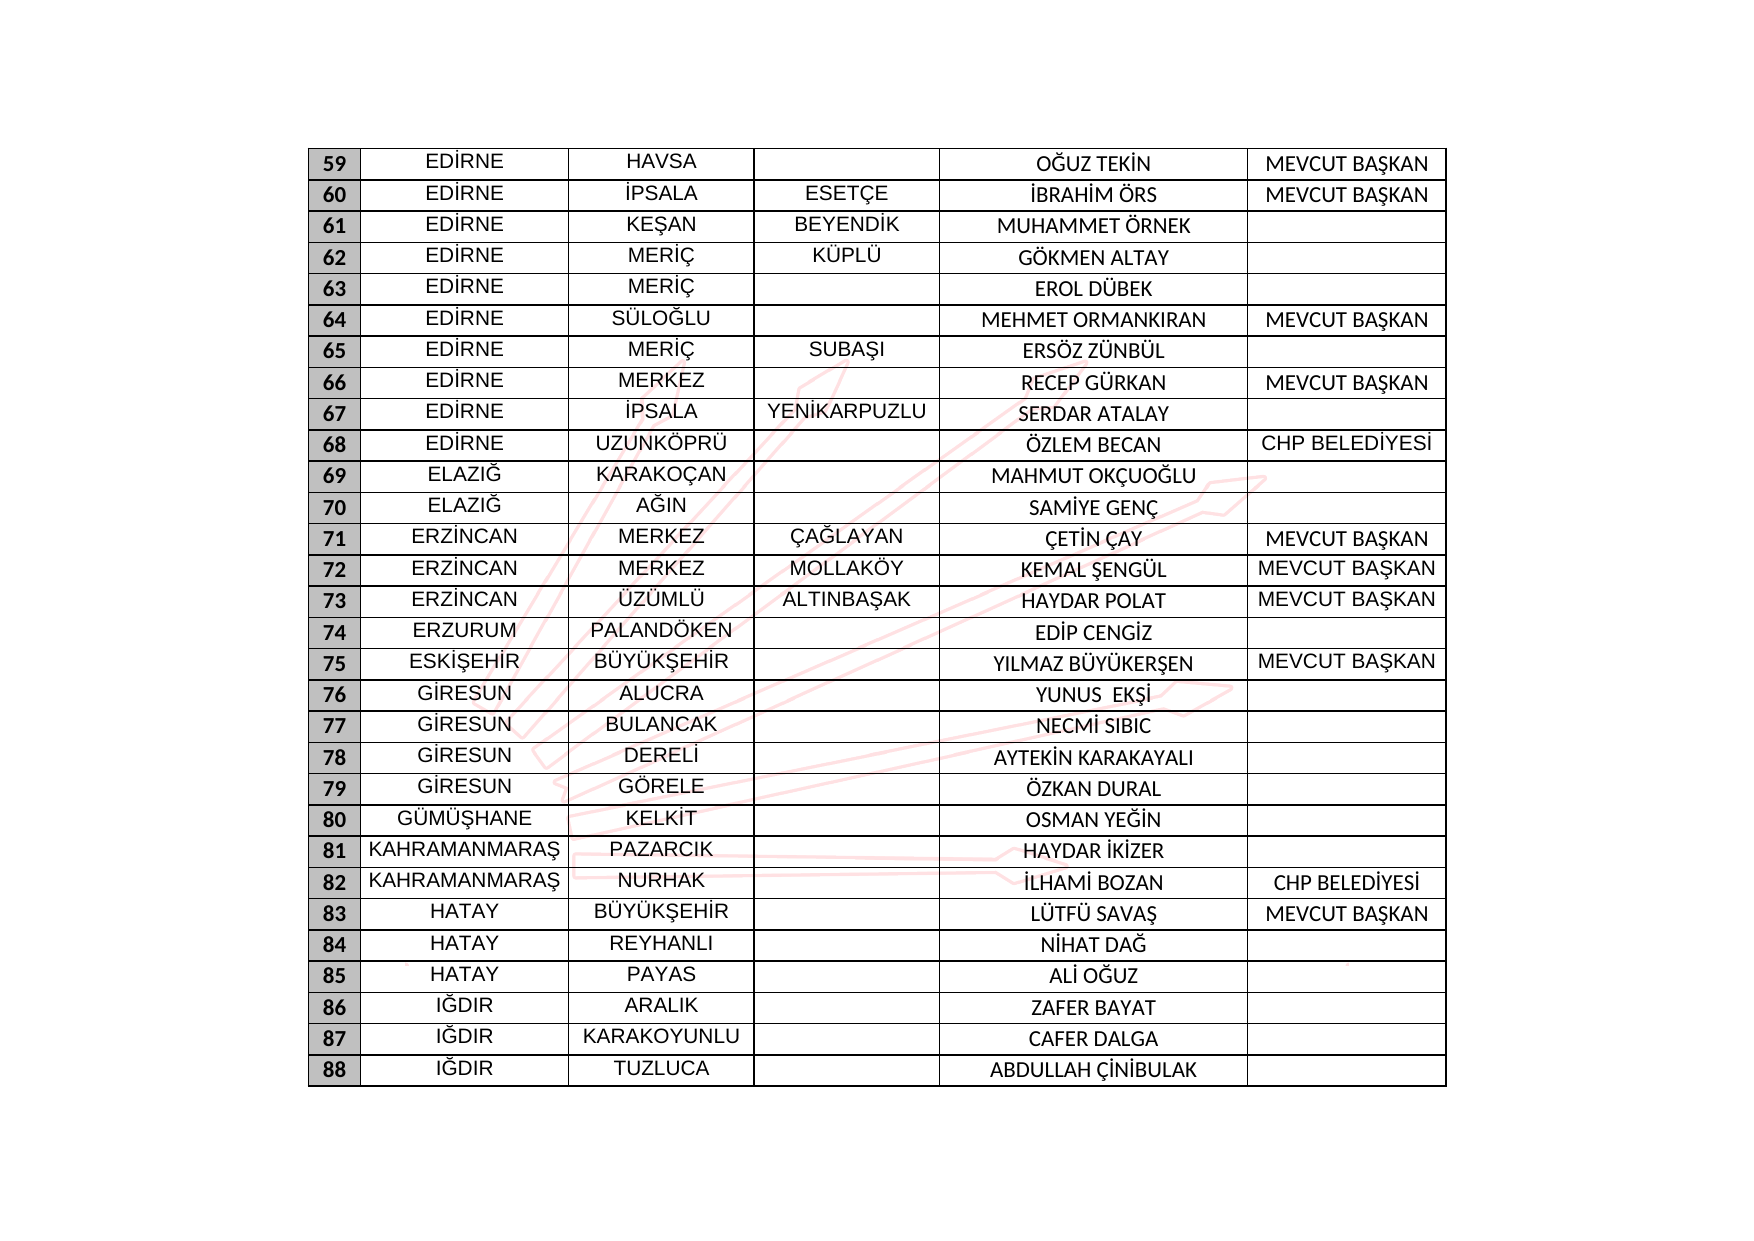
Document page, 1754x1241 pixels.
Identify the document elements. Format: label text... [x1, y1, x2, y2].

table_cell EDİRNE [361, 399, 568, 429]
table_cell [1248, 493, 1445, 523]
table_cell MERİÇ [569, 337, 753, 366]
table_cell ÖZLEM BECAN [940, 431, 1247, 460]
table_cell AYTEKİN KARAKAYALI [940, 743, 1247, 773]
table_cell MEVCUT BAŞKAN [1248, 556, 1445, 585]
table_cell 70 [309, 493, 360, 523]
table_cell HAVSA [569, 149, 753, 179]
table_cell HATAY [361, 931, 568, 960]
table_cell 87 [309, 1024, 360, 1054]
table_cell MEHMET ORMANKIRAN [940, 306, 1247, 335]
table_cell 83 [309, 899, 360, 929]
table_cell EDİRNE [361, 368, 568, 398]
table_cell 65 [309, 337, 360, 366]
table_cell YILMAZ BÜYÜKERŞEN [940, 649, 1247, 679]
table_cell 81 [309, 837, 360, 866]
table_cell [1248, 212, 1445, 241]
table_cell [755, 868, 939, 898]
table_cell 60 [309, 181, 360, 210]
table_cell MEVCUT BAŞKAN [1248, 306, 1445, 335]
table_cell IĞDIR [361, 1056, 568, 1085]
table_cell [755, 618, 939, 648]
table_cell KÜPLÜ [755, 243, 939, 273]
table_cell HATAY [361, 962, 568, 991]
table_cell [1248, 1056, 1445, 1085]
table_cell [1248, 462, 1445, 491]
table_cell ERZİNCAN [361, 556, 568, 585]
table_cell MEVCUT BAŞKAN [1248, 899, 1445, 929]
table_cell NİHAT DAĞ [940, 931, 1247, 960]
table_cell ERZİNCAN [361, 587, 568, 616]
table_cell GİRESUN [361, 681, 568, 710]
table_cell ALUCRA [569, 681, 753, 710]
table_cell PAYAS [569, 962, 753, 991]
table_cell 79 [309, 774, 360, 804]
table_cell EDİP CENGİZ [940, 618, 1247, 648]
table_cell EDİRNE [361, 181, 568, 210]
table_cell OSMAN YEĞİN [940, 806, 1247, 835]
table_cell 86 [309, 993, 360, 1023]
table_cell MOLLAKÖY [755, 556, 939, 585]
table_cell EDİRNE [361, 149, 568, 179]
table_cell 82 [309, 868, 360, 898]
table_cell ÇAĞLAYAN [755, 524, 939, 554]
table_cell [755, 431, 939, 460]
table_cell [1248, 712, 1445, 741]
table_cell ARALIK [569, 993, 753, 1023]
table_cell [755, 274, 939, 304]
table_cell YUNUS EKŞİ [940, 681, 1247, 710]
table_cell [1248, 931, 1445, 960]
table_cell ALTINBAŞAK [755, 587, 939, 616]
table_cell ERZİNCAN [361, 524, 568, 554]
table_cell 64 [309, 306, 360, 335]
table_cell KARAKOYUNLU [569, 1024, 753, 1054]
table_cell [755, 1024, 939, 1054]
table_cell İLHAMİ BOZAN [940, 868, 1247, 898]
table_cell SUBAŞI [755, 337, 939, 366]
table_cell MAHMUT OKÇUOĞLU [940, 462, 1247, 491]
table_cell MEVCUT BAŞKAN [1248, 149, 1445, 179]
table_cell UZUNKÖPRÜ [569, 431, 753, 460]
table_cell [755, 462, 939, 491]
table_cell IĞDIR [361, 993, 568, 1023]
table_cell RECEP GÜRKAN [940, 368, 1247, 398]
table_cell GİRESUN [361, 712, 568, 741]
table_cell [755, 743, 939, 773]
table_cell CAFER DALGA [940, 1024, 1247, 1054]
table_cell [755, 149, 939, 179]
table_cell [755, 368, 939, 398]
table_cell 84 [309, 931, 360, 960]
table_cell 67 [309, 399, 360, 429]
table_cell İPSALA [569, 399, 753, 429]
table_cell İBRAHİM ÖRS [940, 181, 1247, 210]
table_cell ERZURUM [361, 618, 568, 648]
table_cell KELKİT [569, 806, 753, 835]
table_cell [1248, 837, 1445, 866]
table_cell 63 [309, 274, 360, 304]
table_cell CHP BELEDİYESİ [1248, 431, 1445, 460]
table_cell [755, 774, 939, 804]
table_cell PAZARCIK [569, 837, 753, 866]
table_cell NURHAK [569, 868, 753, 898]
table_cell EDİRNE [361, 306, 568, 335]
table_cell [1248, 993, 1445, 1023]
table_cell MEVCUT BAŞKAN [1248, 181, 1445, 210]
table_cell ELAZIĞ [361, 493, 568, 523]
table_cell 73 [309, 587, 360, 616]
table_cell BÜYÜKŞEHİR [569, 899, 753, 929]
table_cell [1248, 962, 1445, 991]
table_cell GİRESUN [361, 743, 568, 773]
table_cell GİRESUN [361, 774, 568, 804]
table_cell [755, 649, 939, 679]
table_cell YENİKARPUZLU [755, 399, 939, 429]
table_cell CHP BELEDİYESİ [1248, 868, 1445, 898]
table_cell ABDULLAH ÇİNİBULAK [940, 1056, 1247, 1085]
table_cell [1248, 618, 1445, 648]
table_cell MEVCUT BAŞKAN [1248, 649, 1445, 679]
table_cell GÖRELE [569, 774, 753, 804]
table_cell [1248, 806, 1445, 835]
table_cell ÇETİN ÇAY [940, 524, 1247, 554]
table_cell [755, 837, 939, 866]
table_cell MEVCUT BAŞKAN [1248, 368, 1445, 398]
table_cell MERİÇ [569, 243, 753, 273]
table_cell BÜYÜKŞEHİR [569, 649, 753, 679]
table_cell [1248, 274, 1445, 304]
table_cell [755, 993, 939, 1023]
table_cell ZAFER BAYAT [940, 993, 1247, 1023]
table_cell GÖKMEN ALTAY [940, 243, 1247, 273]
table_cell DERELİ [569, 743, 753, 773]
table_cell 80 [309, 806, 360, 835]
table_cell [755, 493, 939, 523]
table_cell [1248, 774, 1445, 804]
table_cell REYHANLI [569, 931, 753, 960]
table_cell HAYDAR İKİZER [940, 837, 1247, 866]
table_cell KAHRAMANMARAŞ [361, 868, 568, 898]
table_cell 71 [309, 524, 360, 554]
table_cell 62 [309, 243, 360, 273]
table_cell ERSÖZ ZÜNBÜL [940, 337, 1247, 366]
table_cell [755, 681, 939, 710]
table_cell HATAY [361, 899, 568, 929]
table_cell EDİRNE [361, 243, 568, 273]
table_cell ELAZIĞ [361, 462, 568, 491]
table_cell 68 [309, 431, 360, 460]
table_cell 72 [309, 556, 360, 585]
table_cell [1248, 243, 1445, 273]
table_cell [755, 931, 939, 960]
table_cell SERDAR ATALAY [940, 399, 1247, 429]
table_cell EDİRNE [361, 337, 568, 366]
table_cell [755, 1056, 939, 1085]
table_cell 66 [309, 368, 360, 398]
table_cell ESETÇE [755, 181, 939, 210]
table_cell MERKEZ [569, 524, 753, 554]
table_cell 74 [309, 618, 360, 648]
table_cell [755, 806, 939, 835]
table_cell EDİRNE [361, 274, 568, 304]
table_cell BULANCAK [569, 712, 753, 741]
table_cell GÜMÜŞHANE [361, 806, 568, 835]
table_cell [1248, 399, 1445, 429]
table_cell KAHRAMANMARAŞ [361, 837, 568, 866]
table_cell 59 [309, 149, 360, 179]
table_cell SAMİYE GENÇ [940, 493, 1247, 523]
table_cell KEŞAN [569, 212, 753, 241]
table_cell [755, 306, 939, 335]
table_cell OĞUZ TEKİN [940, 149, 1247, 179]
table_cell EDİRNE [361, 212, 568, 241]
table_cell MERKEZ [569, 368, 753, 398]
table_cell LÜTFÜ SAVAŞ [940, 899, 1247, 929]
table_cell ESKİŞEHİR [361, 649, 568, 679]
table_cell BEYENDİK [755, 212, 939, 241]
table_cell 85 [309, 962, 360, 991]
table_cell TUZLUCA [569, 1056, 753, 1085]
table_cell MEVCUT BAŞKAN [1248, 587, 1445, 616]
table_cell 69 [309, 462, 360, 491]
table_cell 61 [309, 212, 360, 241]
table_cell [755, 712, 939, 741]
table_cell 77 [309, 712, 360, 741]
table_cell ÖZKAN DURAL [940, 774, 1247, 804]
table_cell ÜZÜMLÜ [569, 587, 753, 616]
table_cell PALANDÖKEN [569, 618, 753, 648]
table_cell MERİÇ [569, 274, 753, 304]
table_cell MUHAMMET ÖRNEK [940, 212, 1247, 241]
table_cell MEVCUT BAŞKAN [1248, 524, 1445, 554]
table_cell [1248, 337, 1445, 366]
table_cell [1248, 681, 1445, 710]
table_cell [1248, 743, 1445, 773]
table_cell 75 [309, 649, 360, 679]
table_cell IĞDIR [361, 1024, 568, 1054]
table_cell SÜLOĞLU [569, 306, 753, 335]
table_cell HAYDAR POLAT [940, 587, 1247, 616]
table_cell 76 [309, 681, 360, 710]
table_cell ALİ OĞUZ [940, 962, 1247, 991]
table_cell EROL DÜBEK [940, 274, 1247, 304]
table_cell 78 [309, 743, 360, 773]
table_cell KARAKOÇAN [569, 462, 753, 491]
table_cell KEMAL ŞENGÜL [940, 556, 1247, 585]
table_cell EDİRNE [361, 431, 568, 460]
table_cell [1248, 1024, 1445, 1054]
table_cell MERKEZ [569, 556, 753, 585]
table_cell İPSALA [569, 181, 753, 210]
table_cell 88 [309, 1056, 360, 1085]
table_cell NECMİ SIBIC [940, 712, 1247, 741]
table_cell AĞIN [569, 493, 753, 523]
table_cell [755, 899, 939, 929]
table_cell [755, 962, 939, 991]
